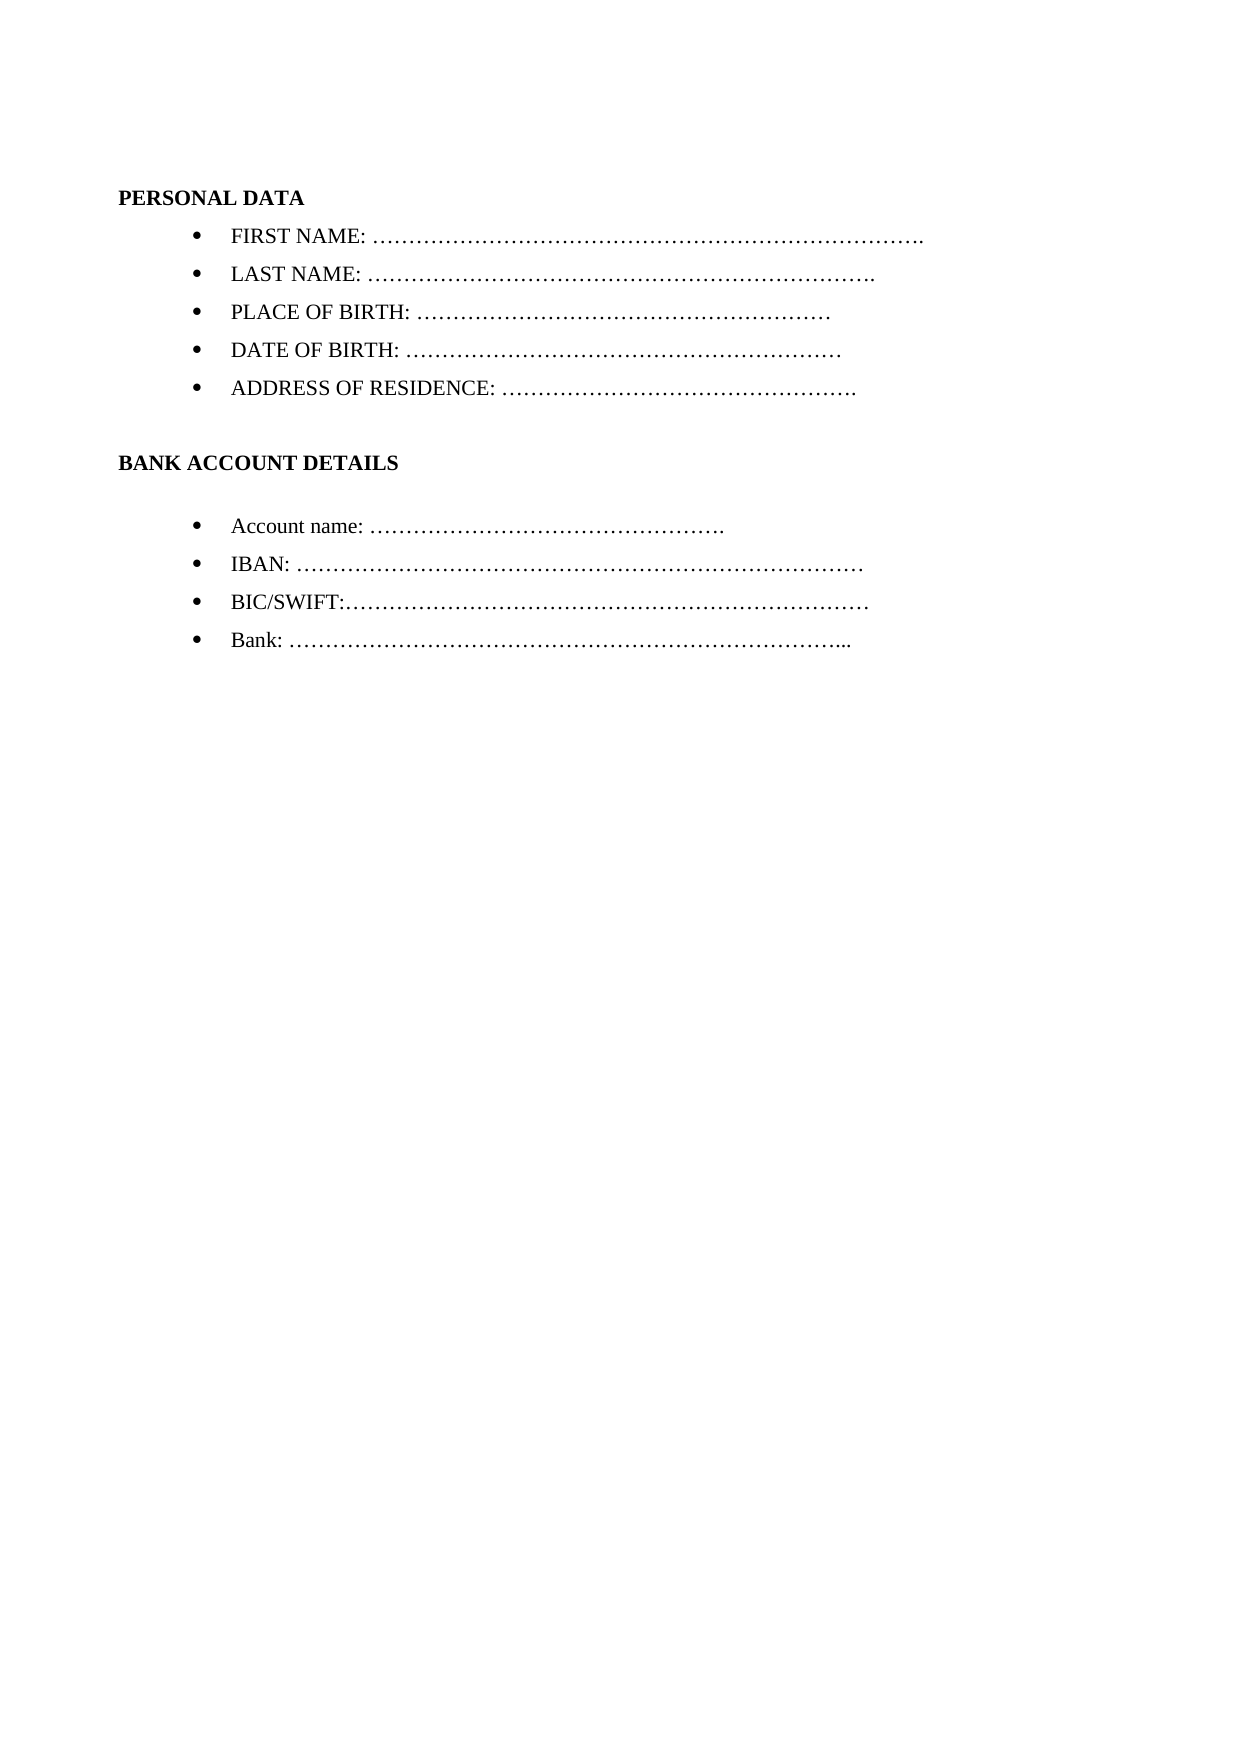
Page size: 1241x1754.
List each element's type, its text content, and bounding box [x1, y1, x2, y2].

list DATE OF BIRTH: …………………………………………………… [193, 337, 1122, 362]
list FIRST NAME: …………………………………………………………………. [193, 223, 1122, 248]
list ADDRESS OF RESIDENCE: …………………………………………. [193, 374, 1122, 400]
list LAST NAME: ……………………………………………………………. [193, 261, 1122, 286]
list Account name: …………………………………………. [193, 513, 1122, 538]
text BANK ACCOUNT DETAILS [118, 450, 1122, 475]
text PERSONAL DATA [118, 185, 1122, 211]
list BIC/SWIFT:……………………………………………………………… [193, 589, 1122, 614]
list Bank: …………………………………………………………………... [193, 627, 1122, 652]
list IBAN: …………………………………………………………………… [193, 551, 1122, 576]
list PLACE OF BIRTH: ………………………………………………… [193, 299, 1122, 324]
